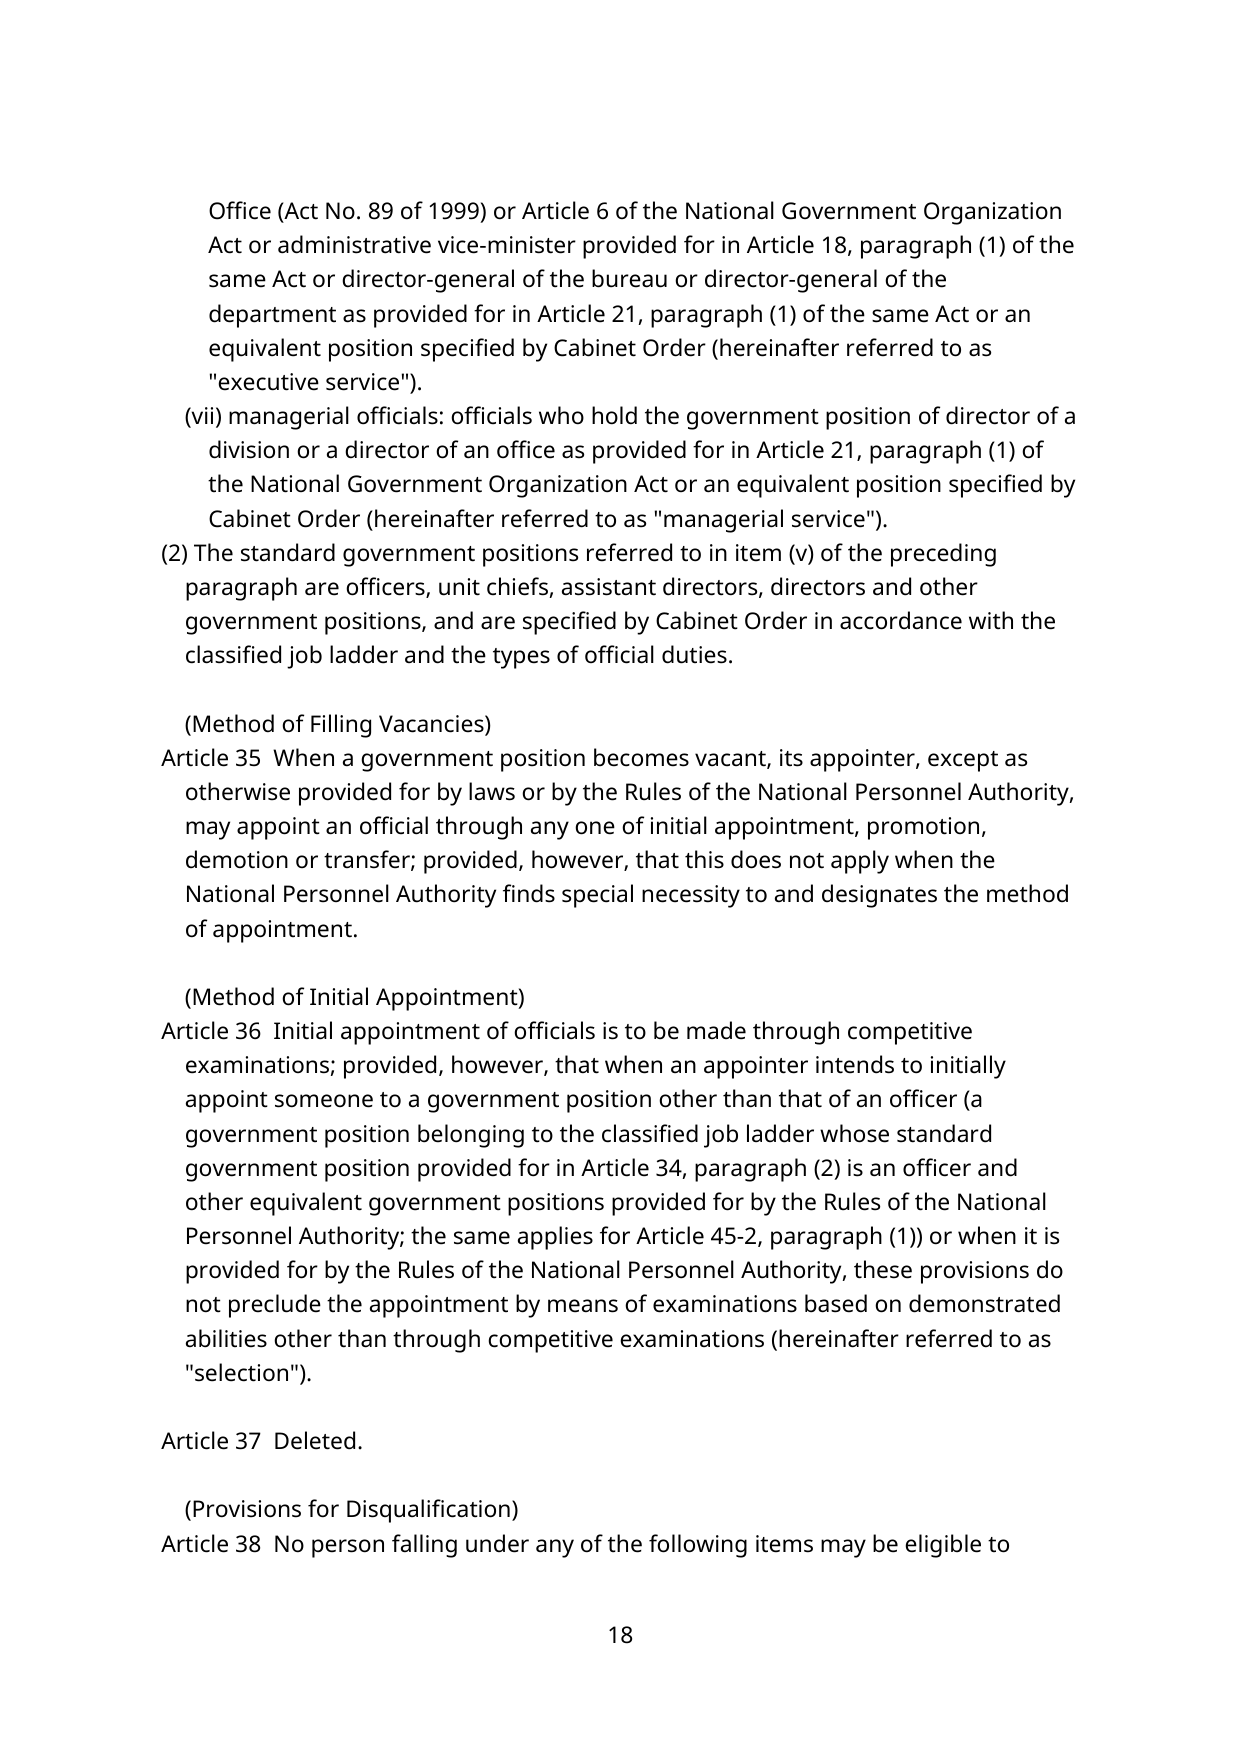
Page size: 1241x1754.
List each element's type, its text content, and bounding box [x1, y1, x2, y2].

text Article 36 Initial appointment of officials is to be made through competitive examinations; provided, however, that when an appointer intends to initially appoint someone to a government position other than that of an officer (a government position belonging to the classified job ladder whose standard government position provided for in Article 34, paragraph (2) is an officer and other equivalent government positions provided for by the Rules of the National Personnel Authority; the same applies for Article 45-2, paragraph (1)) or when it is provided for by the Rules of the National Personnel Authority, these provisions do not preclude the appointment by means of examinations based on demonstrated abilities other than through competitive examinations (hereinafter referred to as "selection"). [161, 1014, 1079, 1389]
text Article 37 Deleted. [161, 1424, 1079, 1458]
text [161, 1526, 1079, 1560]
text Article 35 When a government position becomes vacant, its appointer, except as otherwise provided for by laws or by the Rules of the National Personnel Authority, may appoint an official through any one of initial appointment, promotion, demotion or transfer; provided, however, that this does not apply when the National Personnel Authority finds special necessity to and designates the method of appointment. [161, 740, 1079, 945]
text (Provisions for Disqualification) [184, 1492, 1079, 1526]
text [184, 194, 1079, 399]
text (Method of Initial Appointment) [184, 979, 1079, 1014]
text (vii) managerial officials: officials who hold the government position of director of a division or a director of an office as provided for in Article 21, paragraph (1) of the National Government Organization Act or an equivalent position specified by Cabinet Order (hereinafter referred to as "managerial service"). [184, 399, 1079, 535]
text (Method of Filling Vacancies) [184, 706, 1079, 740]
text (2) The standard government positions referred to in item (v) of the preceding paragraph are officers, unit chiefs, assistant directors, directors and other government positions, and are specified by Cabinet Order in accordance with the classified job ladder and the types of official duties. [161, 535, 1079, 672]
